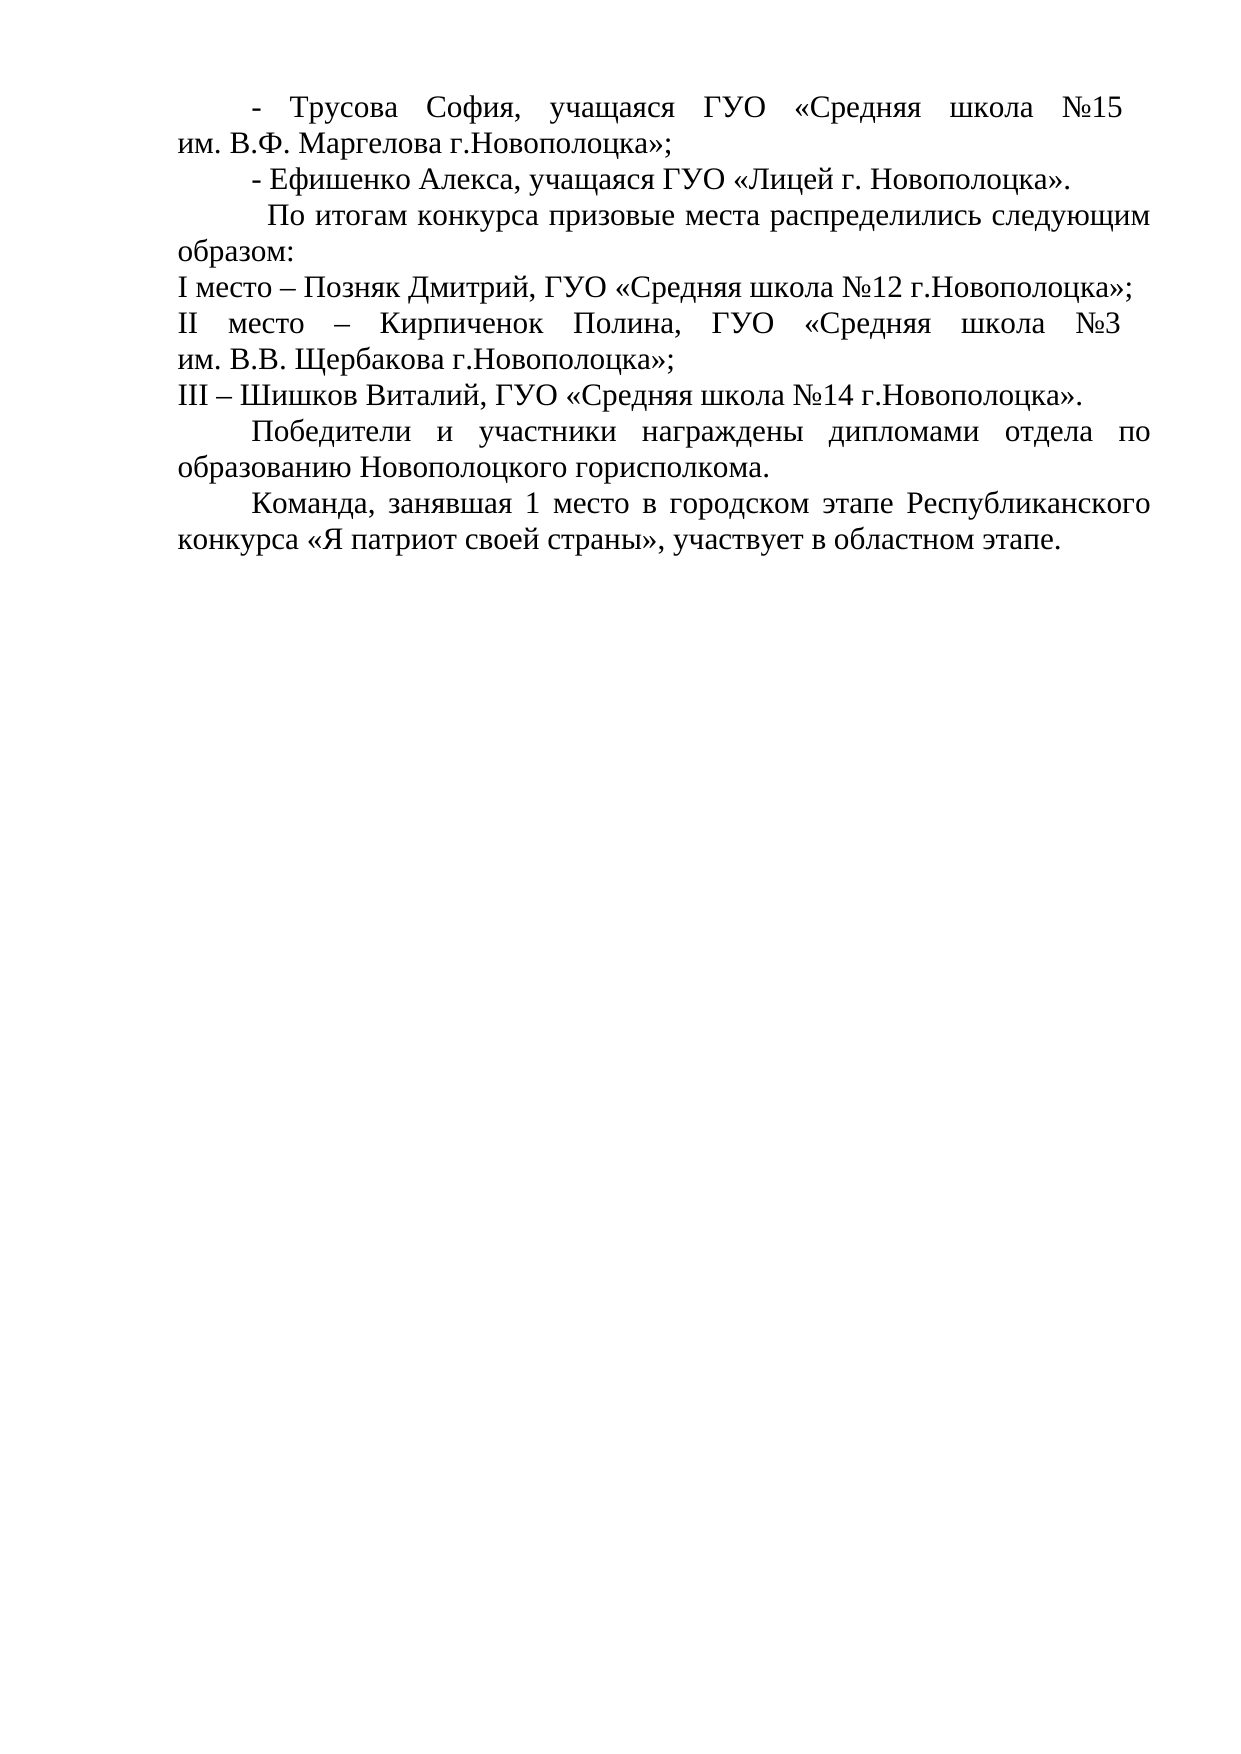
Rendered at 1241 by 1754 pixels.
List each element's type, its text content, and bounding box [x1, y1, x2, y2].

text - Ефишенко Алекса, учащаяся ГУО «Лицей г. Новополоцка». [177, 161, 1152, 196]
text По итогам конкурса призовые места распределились следующим образом: [177, 196, 1152, 268]
text - Трусова София, учащаяся ГУО «Средняя школа №15 им. В.Ф. Маргелова г.Новополоцка»; [177, 89, 1152, 161]
text Команда, занявшая 1 место в городском этапе Республиканского конкурса «Я патриот своей страны», участвует в областном этапе. [177, 484, 1152, 556]
text II место – Кирпиченок Полина, ГУО «Средняя школа №3 им. В.В. Щербакова г.Новополоцка»; [177, 304, 1152, 376]
text III – Шишков Виталий, ГУО «Средняя школа №14 г.Новополоцка». [177, 376, 1152, 412]
text I место – Позняк Дмитрий, ГУО «Средняя школа №12 г.Новополоцка»; [177, 268, 1152, 304]
text Победители и участники награждены дипломами отдела по образованию Новополоцкого горисполкома. [177, 412, 1152, 484]
